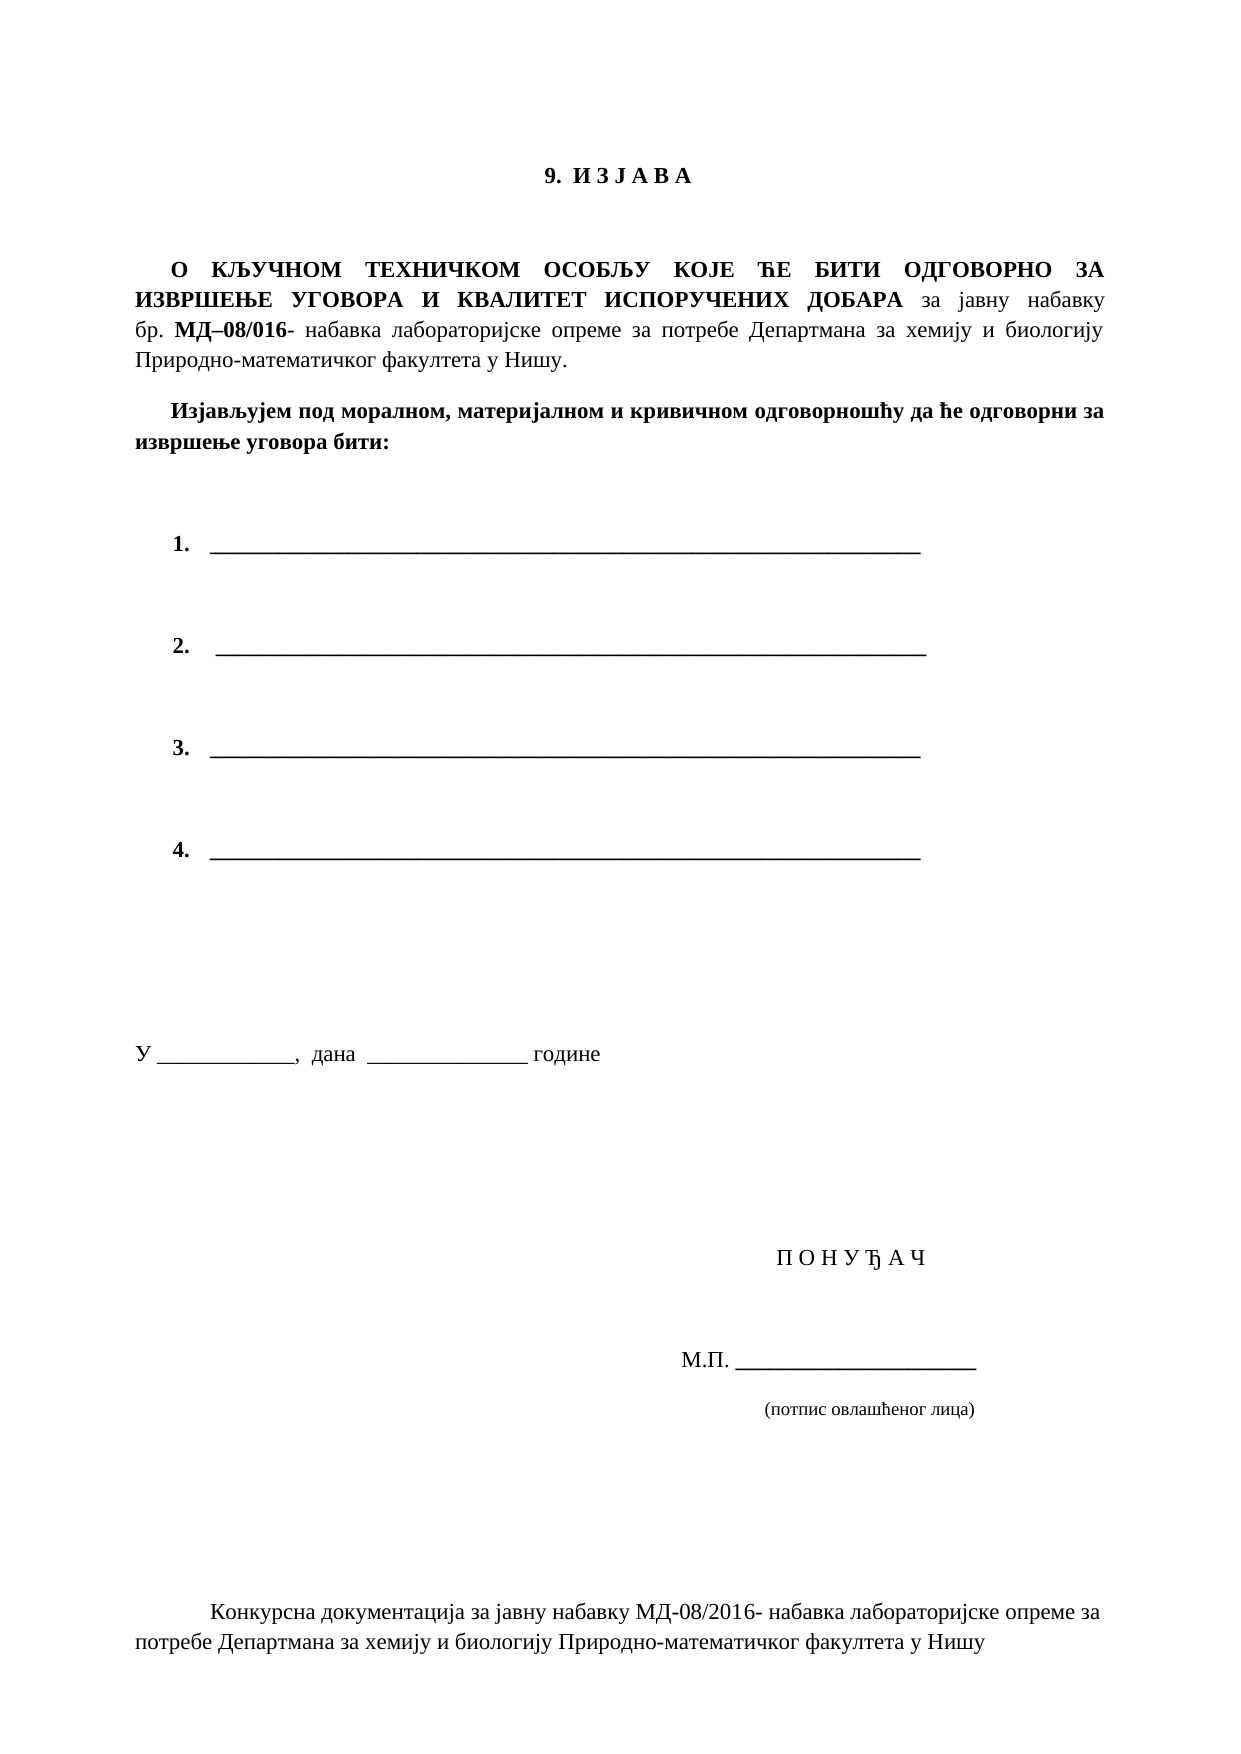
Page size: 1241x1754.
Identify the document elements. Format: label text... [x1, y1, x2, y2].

text М.П. _____________________ [210, 1346, 1103, 1373]
list ______________________________________________________________ [172, 530, 1105, 556]
text (потпис овлашћеног лица) [135, 1397, 1103, 1419]
text 9. И З Ј А В А [135, 162, 1101, 188]
text Изјављујем под моралном, материјалном и кривичном одговорношћу да ће одговорни за извршење уговора бити: [135, 397, 1105, 454]
text О КЉУЧНОМ ТЕХНИЧКОМ ОСОБЉУ КОЈЕ ЋЕ БИТИ ОДГОВОРНО ЗА ИЗВРШЕЊЕ УГОВОРА И КВАЛИТЕТ ИСПОРУЧЕНИХ ДОБАРА за јавну набавку бр. МД–08/016- набавка лабораторијске опреме за потребе Департмана за хемију и биологију Природно-математичког факултета у Нишу. [135, 256, 1105, 373]
text П О Н У Ђ А Ч [135, 1244, 1103, 1271]
list ______________________________________________________________ [172, 632, 1105, 658]
list ______________________________________________________________ [172, 836, 1105, 862]
list ______________________________________________________________ [172, 734, 1105, 760]
text У ____________, дана ______________ године [135, 1040, 1103, 1067]
